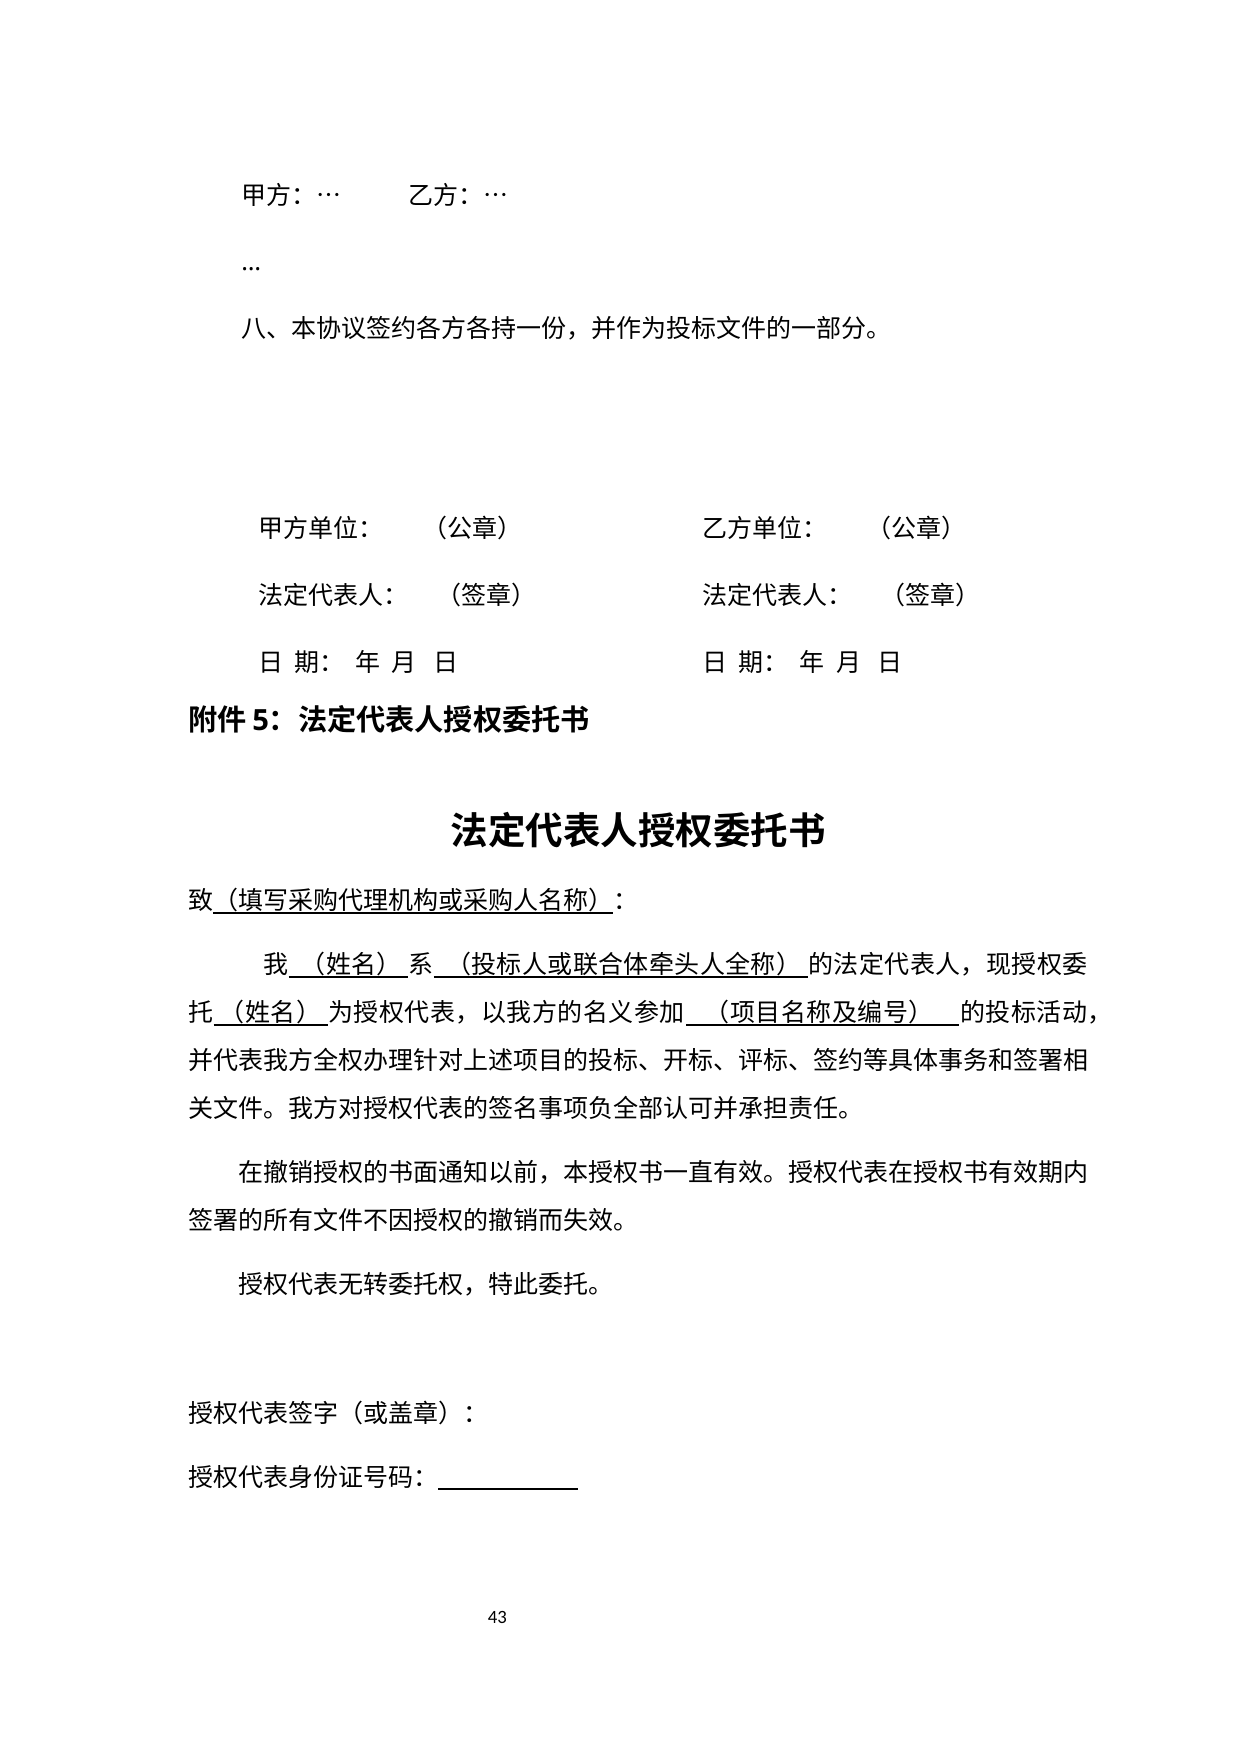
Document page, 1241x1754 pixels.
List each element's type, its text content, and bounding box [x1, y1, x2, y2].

table_header 乙方单位： （公章） 法定代表人： （签章） 日 期： 年 月 日 [638, 494, 1082, 694]
text 甲方：… 乙方：… [188, 160, 1088, 227]
text 授权代表签字（或盖章）： [188, 1384, 1088, 1432]
text 我 （姓名） 系 （投标人或联合体牵头人全称） 的法定代表人，现授权委托 （姓名） 为授权代表，以我方的名义参加 （项目名称及编号） 的投标活动，并代表我方全权办理针对上述项目的投标、开标、评标、签约等具体事务和签署相关文件。我方对授权代表的签名事项负全部认可并承担责任。 [188, 936, 1088, 1127]
text … [188, 227, 1088, 294]
text 授权代表无转委托权，特此委托。 [188, 1256, 1088, 1303]
text 致（填写采购代理机构或采购人名称）： [188, 871, 1088, 919]
text 八、本协议签约各方各持一份，并作为投标文件的一部分。 [188, 294, 1088, 360]
text 在撤销授权的书面通知以前，本授权书一直有效。授权代表在授权书有效期内签署的所有文件不因授权的撤销而失效。 [188, 1143, 1088, 1239]
table_header 甲方单位： （公章） 法定代表人： （签章） 日 期： 年 月 日 [194, 494, 638, 694]
text 附件5：法定代表人授权委托书 [188, 694, 1088, 739]
text 法定代表人授权委托书 [188, 801, 1088, 855]
text 授权代表身份证号码： [188, 1448, 1088, 1496]
